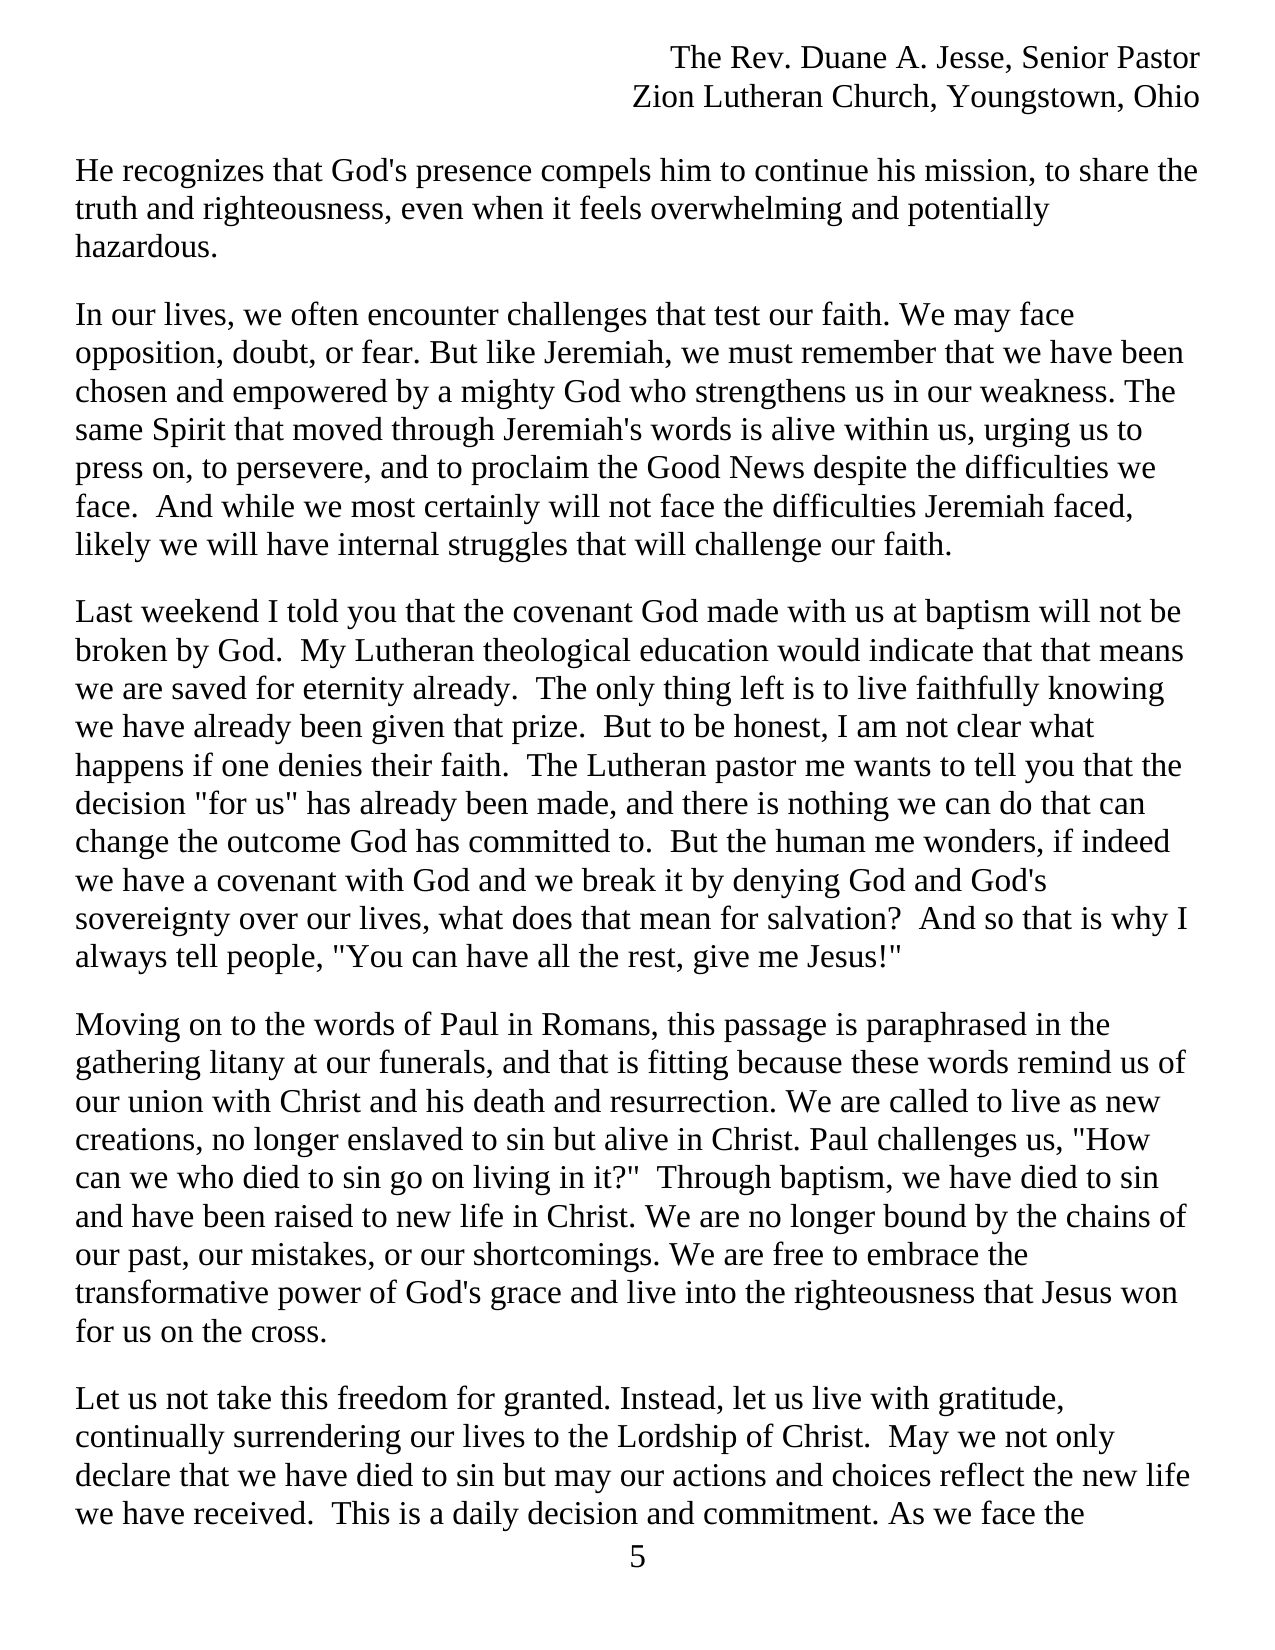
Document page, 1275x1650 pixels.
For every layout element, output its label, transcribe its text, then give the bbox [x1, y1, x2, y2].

text In our lives, we often encounter challenges that test our faith. We may face opposition, doubt, or fear. But like Jeremiah, we must remember that we have been chosen and empowered by a mighty God who strengthens us in our weakness. The same Spirit that moved through Jeremiah's words is alive within us, urging us to press on, to persevere, and to proclaim the Good News despite the difficulties we face. And while we most certainly will not face the difficulties Jeremiah faced, likely we will have internal struggles that will challenge our faith. [75, 294, 1200, 562]
text Moving on to the words of Paul in Romans, this passage is paraphrased in the gathering litany at our funerals, and that is fitting because these words remind us of our union with Christ and his death and resurrection. We are called to live as new creations, no longer enslaved to sin but alive in Christ. Paul challenges us, "How can we who died to sin go on living in it?" Through baptism, we have died to sin and have been raised to new life in Christ. We are no longer bound by the chains of our past, our mistakes, or our shortcomings. We are free to embrace the transformative power of God's grace and live into the righteousness that Jesus won for us on the cross. [75, 1004, 1200, 1349]
text Last weekend I told you that the covenant God made with us at baptism will not be broken by God. My Lutheran theological education would indicate that that means we are saved for eternity already. The only thing left is to live faithfully knowing we have already been given that prize. But to be honest, I am not clear what happens if one denies their faith. The Lutheran pastor me wants to tell you that the decision "for us" has already been made, and there is nothing we can do that can change the outcome God has committed to. But the human me wonders, if indeed we have a covenant with God and we break it by denying God and God's sovereignty over our lives, what does that mean for salvation? And so that is why I always tell people, "You can have all the rest, give me Jesus!" [75, 592, 1200, 975]
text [75, 150, 1200, 265]
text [75, 1378, 1200, 1532]
